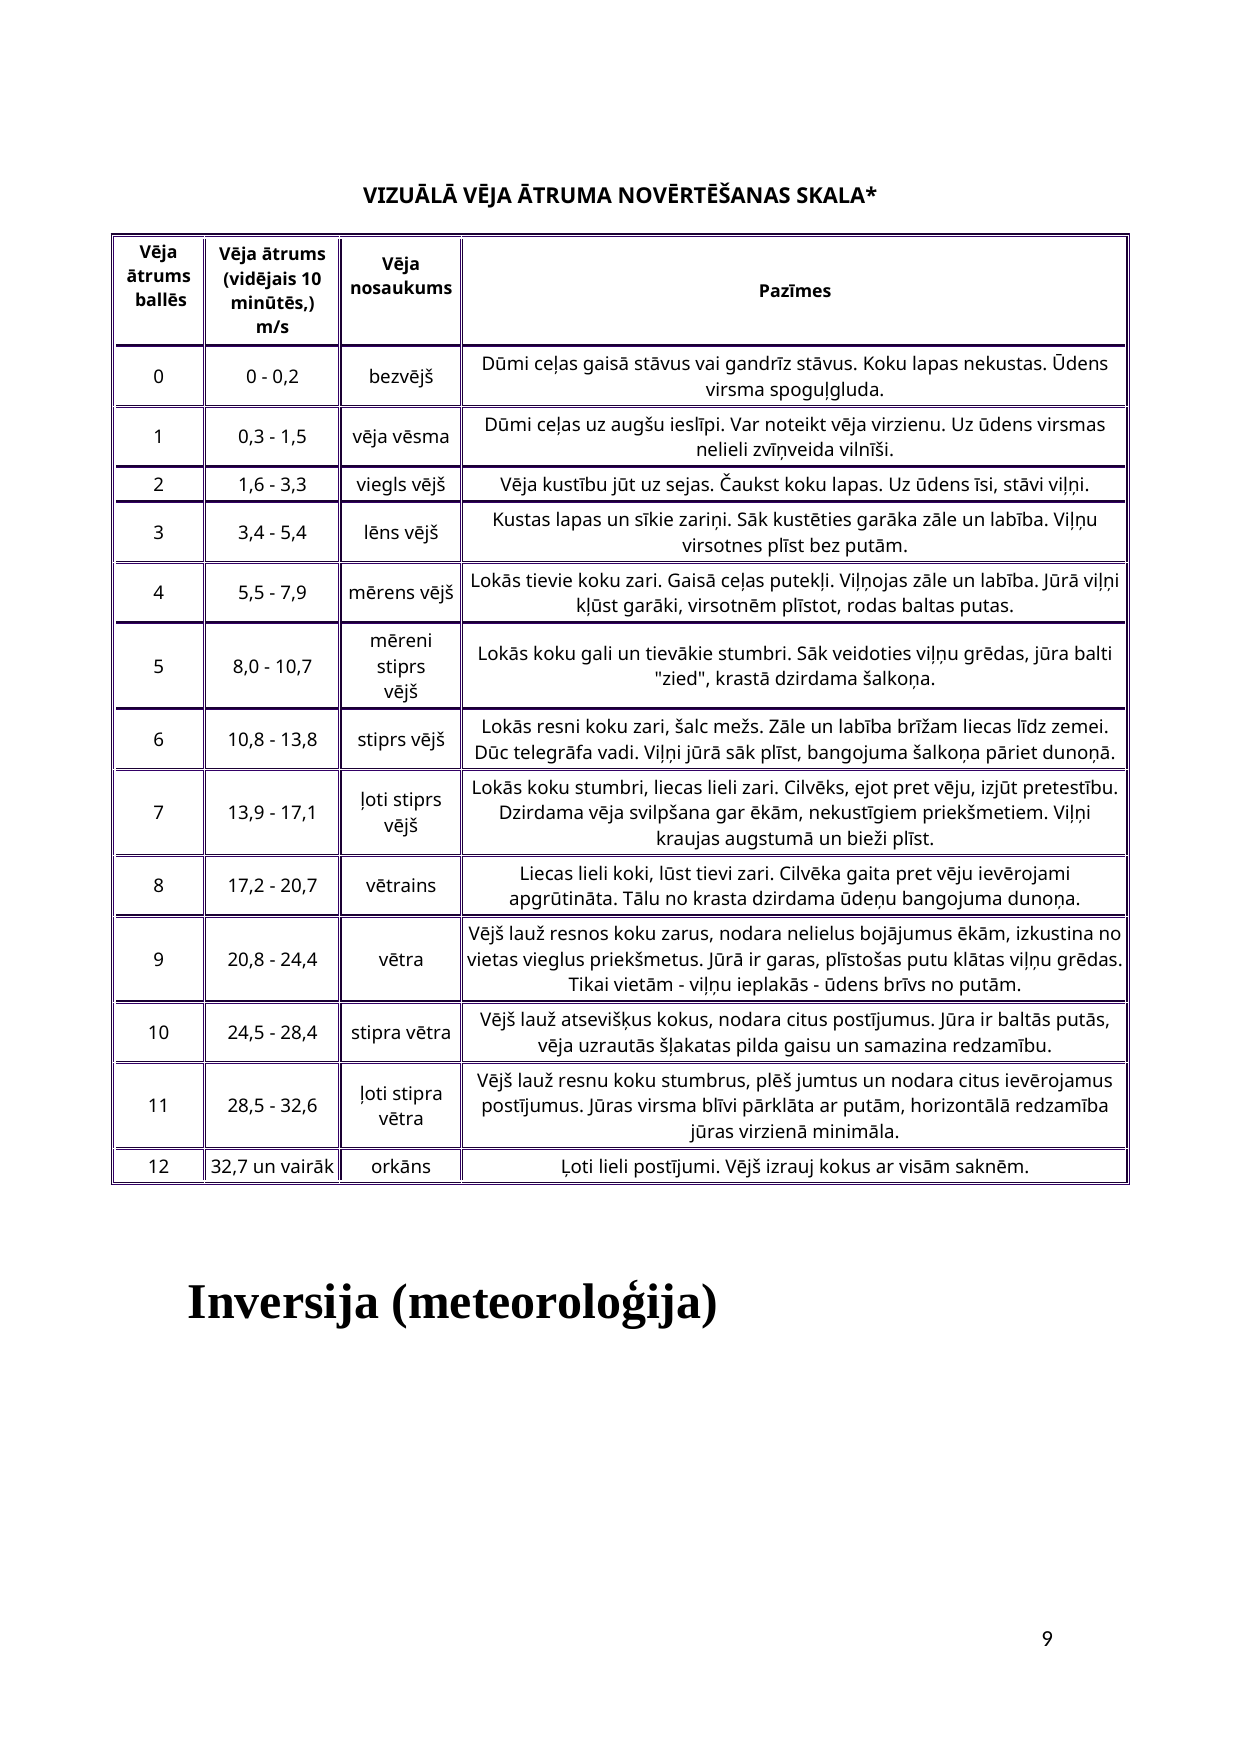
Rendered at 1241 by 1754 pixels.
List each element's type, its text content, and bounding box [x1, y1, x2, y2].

table_cell 7 [112, 768, 204, 854]
table_cell 28,5 - 32,6 [206, 1064, 338, 1147]
table_header Pazīmes [462, 237, 1126, 344]
table_cell 3 [114, 500, 203, 561]
table_cell 0 - 0,2 [206, 347, 338, 404]
table_cell Lokās tievie koku zari. Gaisā ceļas putekļi. Viļņojas zāle un labība. Jūrā viļņi kļūst garāki, virsotnēm plīstot, rodas baltas putas. [462, 561, 1128, 621]
table_cell 6 [114, 707, 203, 768]
table_cell viegls vējš [342, 468, 460, 500]
table_cell 20,8 - 24,4 [206, 918, 338, 1000]
text VIZUĀLĀ VĒJA ĀTRUMA NOVĒRTĒŠANAS SKALA* [187, 180, 1053, 209]
table_cell 1 [114, 405, 203, 465]
table_cell 10 [114, 1000, 203, 1061]
table_cell vēja vēsma [342, 408, 460, 465]
table_header Vēja nosaukums [340, 237, 462, 344]
table_cell Liecas lieli koki, lūst tievi zari. Cilvēka gaita pret vēju ievērojami apgrūtināta. Tālu no krasta dzirdama ūdeņu bangojuma dunoņa. [462, 854, 1128, 914]
table_cell 3,4 - 5,4 [206, 503, 338, 561]
table_header Vēja ātrums (vidējais 10 minūtēs,) m/s [205, 235, 340, 344]
table_cell ļoti stipra vētra [342, 1064, 460, 1147]
table_cell Vēja kustību jūt uz sejas. Čaukst koku lapas. Uz ūdens īsi, stāvi viļņi. [463, 465, 1126, 500]
table_cell bezvējš [342, 347, 460, 404]
table_cell 5,5 - 7,9 [206, 564, 338, 621]
table_cell Vējš lauž resnos koku zarus, nodara nelielus bojājumus ēkām, izkustina no vietas vieglus priekšmetus. Jūrā ir garas, plīstošas putu klātas viļņu grēdas. Tikai vietām - viļņu ieplakās - ūdens brīvs no putām. [463, 914, 1127, 1000]
table_cell stiprs vējš [342, 710, 460, 768]
table_cell 17,2 - 20,7 [206, 857, 338, 914]
table_cell Lokās resni koku zari, šalc mežs. Zāle un labība brīžam liecas līdz zemei. Dūc telegrāfa vadi. Viļņi jūrā sāk plīst, bangojuma šalkoņa pāriet dunoņā. [463, 707, 1126, 768]
table_header Vēja ātrums ballēs [114, 237, 204, 344]
table_cell mērens vējš [342, 564, 460, 621]
table_cell stipra vētra [342, 1004, 460, 1061]
table_cell 1,6 - 3,3 [206, 468, 338, 500]
table_cell 5 [114, 621, 203, 707]
table_cell ļoti stiprs vējš [342, 771, 460, 854]
table_cell lēns vējš [342, 503, 460, 561]
table_cell Lokās koku gali un tievākie stumbri. Sāk veidoties viļņu grēdas, jūra balti "zied", krastā dzirdama šalkoņa. [463, 621, 1126, 707]
table_cell Dūmi ceļas uz augšu ieslīpi. Var noteikt vēja virzienu. Uz ūdens virsmas nelieli zvīņveida vilnīši. [463, 405, 1127, 465]
table_cell 9 [114, 914, 203, 1000]
table_cell 10,8 - 13,8 [206, 710, 338, 768]
table_cell 32,7 un vairāk [205, 1147, 340, 1182]
text Inversija (meteoroloģija) [187, 1272, 1053, 1329]
table_cell 8,0 - 10,7 [206, 624, 338, 707]
table_cell Ļoti lieli postījumi. Vējš izrauj kokus ar visām saknēm. [462, 1147, 1128, 1182]
table_cell 0,3 - 1,5 [206, 408, 338, 465]
table_cell 12 [112, 1147, 204, 1182]
table_cell Lokās koku stumbri, liecas lieli zari. Cilvēks, ejot pret vēju, izjūt pretestību. Dzirdama vēja svilpšana gar ēkām, nekustīgiem priekšmetiem. Viļņi kraujas augstumā un bieži plīst. [462, 768, 1128, 854]
table_cell vētra [342, 918, 460, 1000]
table_cell 2 [114, 465, 203, 500]
table_cell 11 [112, 1061, 204, 1147]
table_cell 24,5 - 28,4 [206, 1004, 338, 1061]
table_cell 13,9 - 17,1 [206, 771, 338, 854]
table_cell Vējš lauž atsevišķus kokus, nodara citus postījumus. Jūra ir baltās putās, vēja uzrautās šļakatas pilda gaisu un samazina redzamību. [463, 1000, 1127, 1061]
table_cell Dūmi ceļas gaisā stāvus vai gandrīz stāvus. Koku lapas nekustas. Ūdens virsma spoguļgluda. [463, 344, 1126, 404]
table_cell mēreni stiprs vējš [342, 624, 460, 707]
table_cell Kustas lapas un sīkie zariņi. Sāk kustēties garāka zāle un labība. Viļņu virsotnes plīst bez putām. [463, 500, 1126, 561]
table_cell 8 [112, 854, 204, 914]
table_cell 4 [112, 561, 204, 621]
table_cell 0 [114, 344, 203, 404]
table_cell vētrains [342, 857, 460, 914]
table_cell orkāns [340, 1150, 462, 1182]
table_cell Vējš lauž resnu koku stumbrus, plēš jumtus un nodara citus ievērojamus postījumus. Jūras virsma blīvi pārklāta ar putām, horizontālā redzamība jūras virzienā minimāla. [462, 1061, 1128, 1147]
